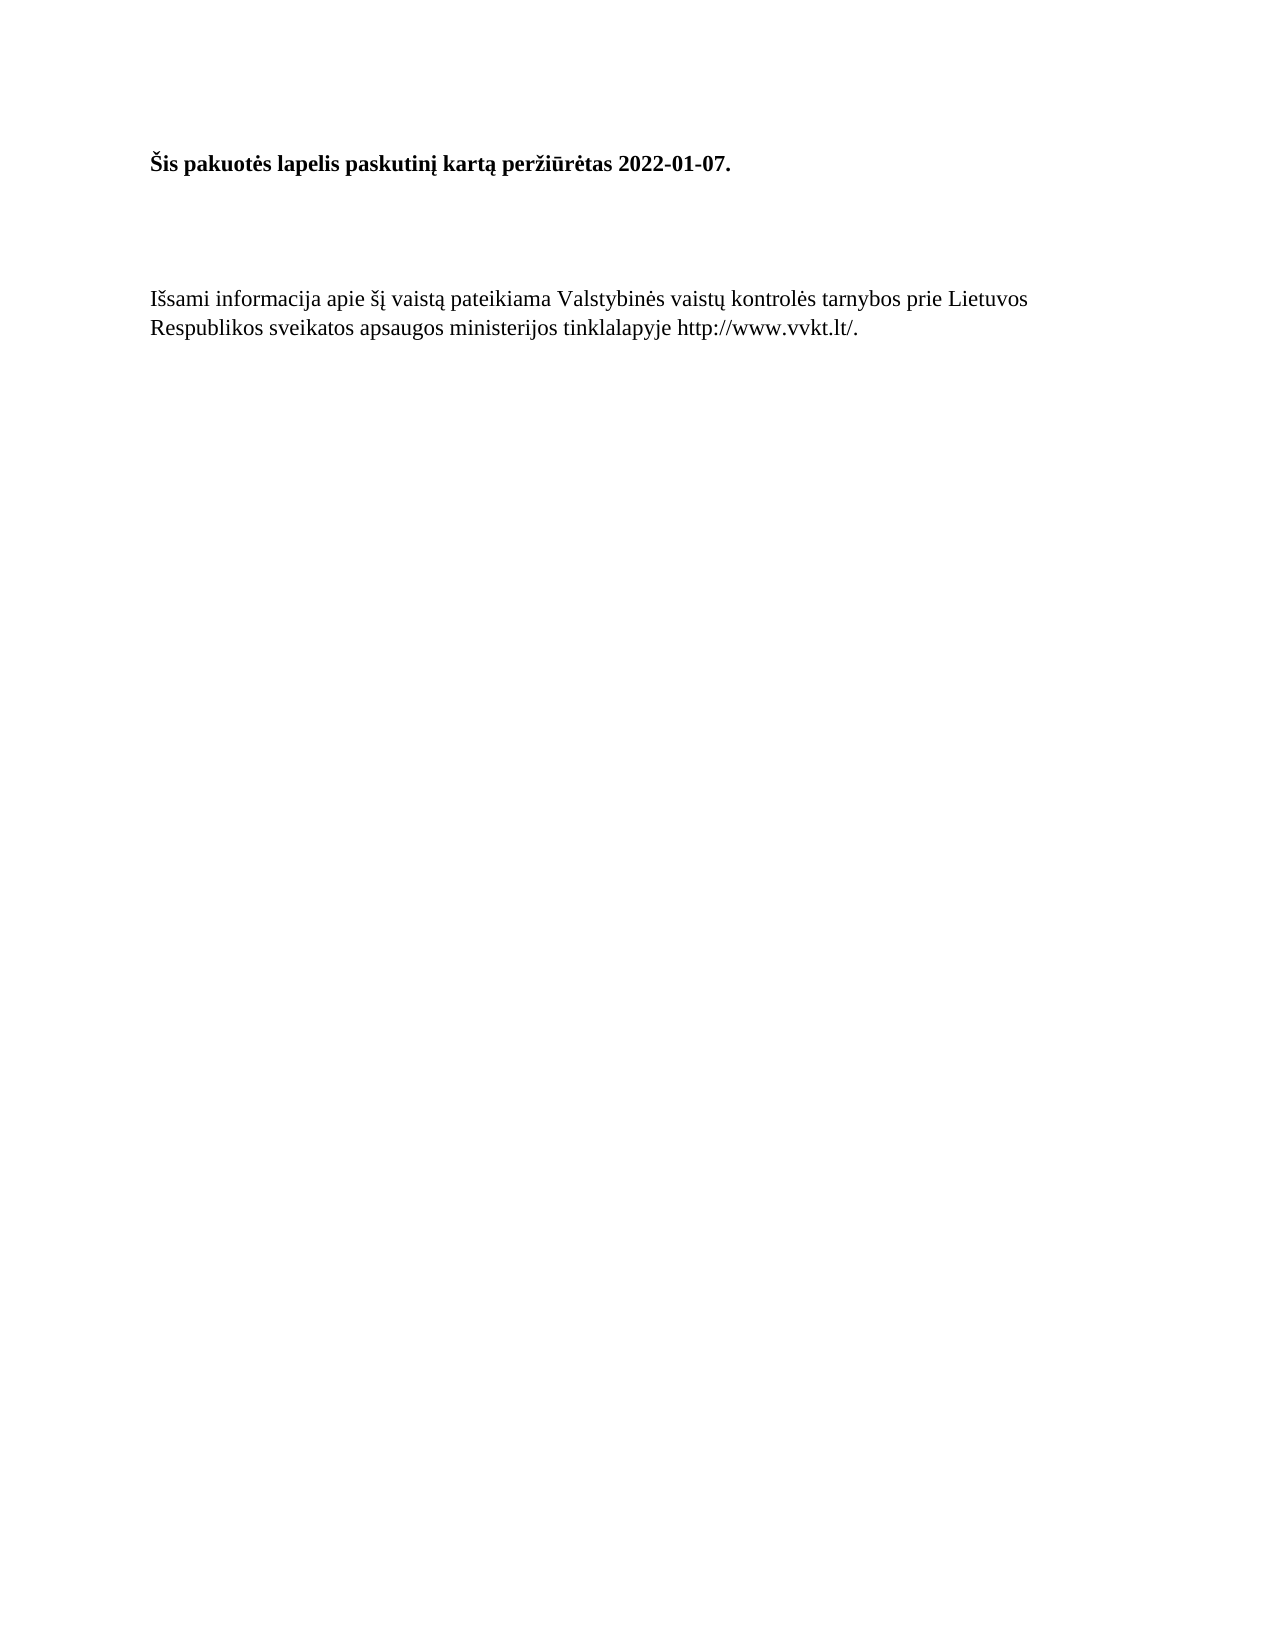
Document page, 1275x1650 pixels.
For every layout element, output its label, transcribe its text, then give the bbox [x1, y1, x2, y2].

list Šis pakuotės lapelis paskutinį kartą peržiūrėtas 2022-01-07. [150, 150, 1125, 176]
text Išsami informacija apie šį vaistą pateikiama Valstybinės vaistų kontrolės tarnybos prie Lietuvos Respublikos sveikatos apsaugos ministerijos tinklalapyje http://www.vvkt.lt/. [150, 285, 1125, 340]
